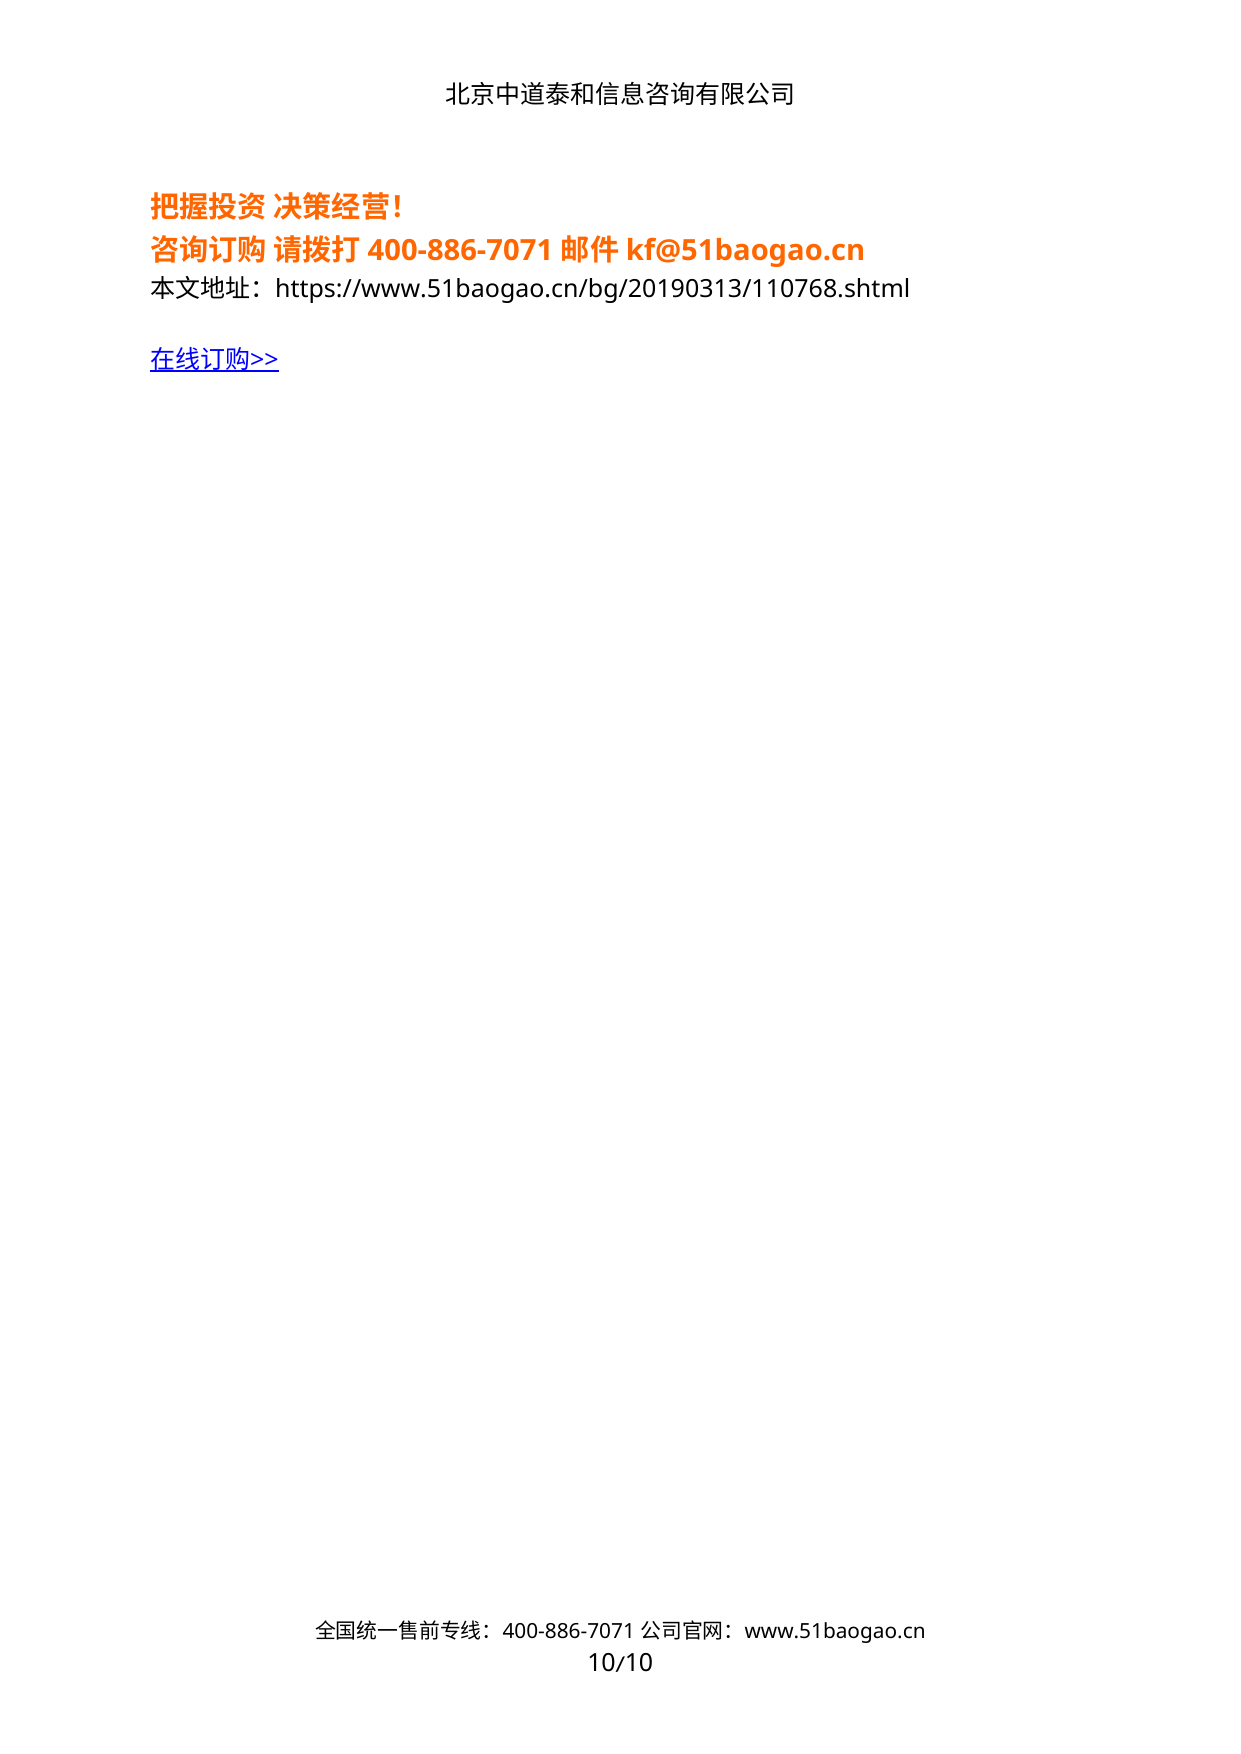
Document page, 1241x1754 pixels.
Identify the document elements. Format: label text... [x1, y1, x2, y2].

text 把握投资 决策经营！咨询订购 请拨打 400-886-7071 邮件 kf@51baogao.cn本文地址：https://www.51baogao.cn/bg/20190313/110768.shtml [150, 150, 1090, 305]
text 在线订购>> [150, 305, 1090, 375]
